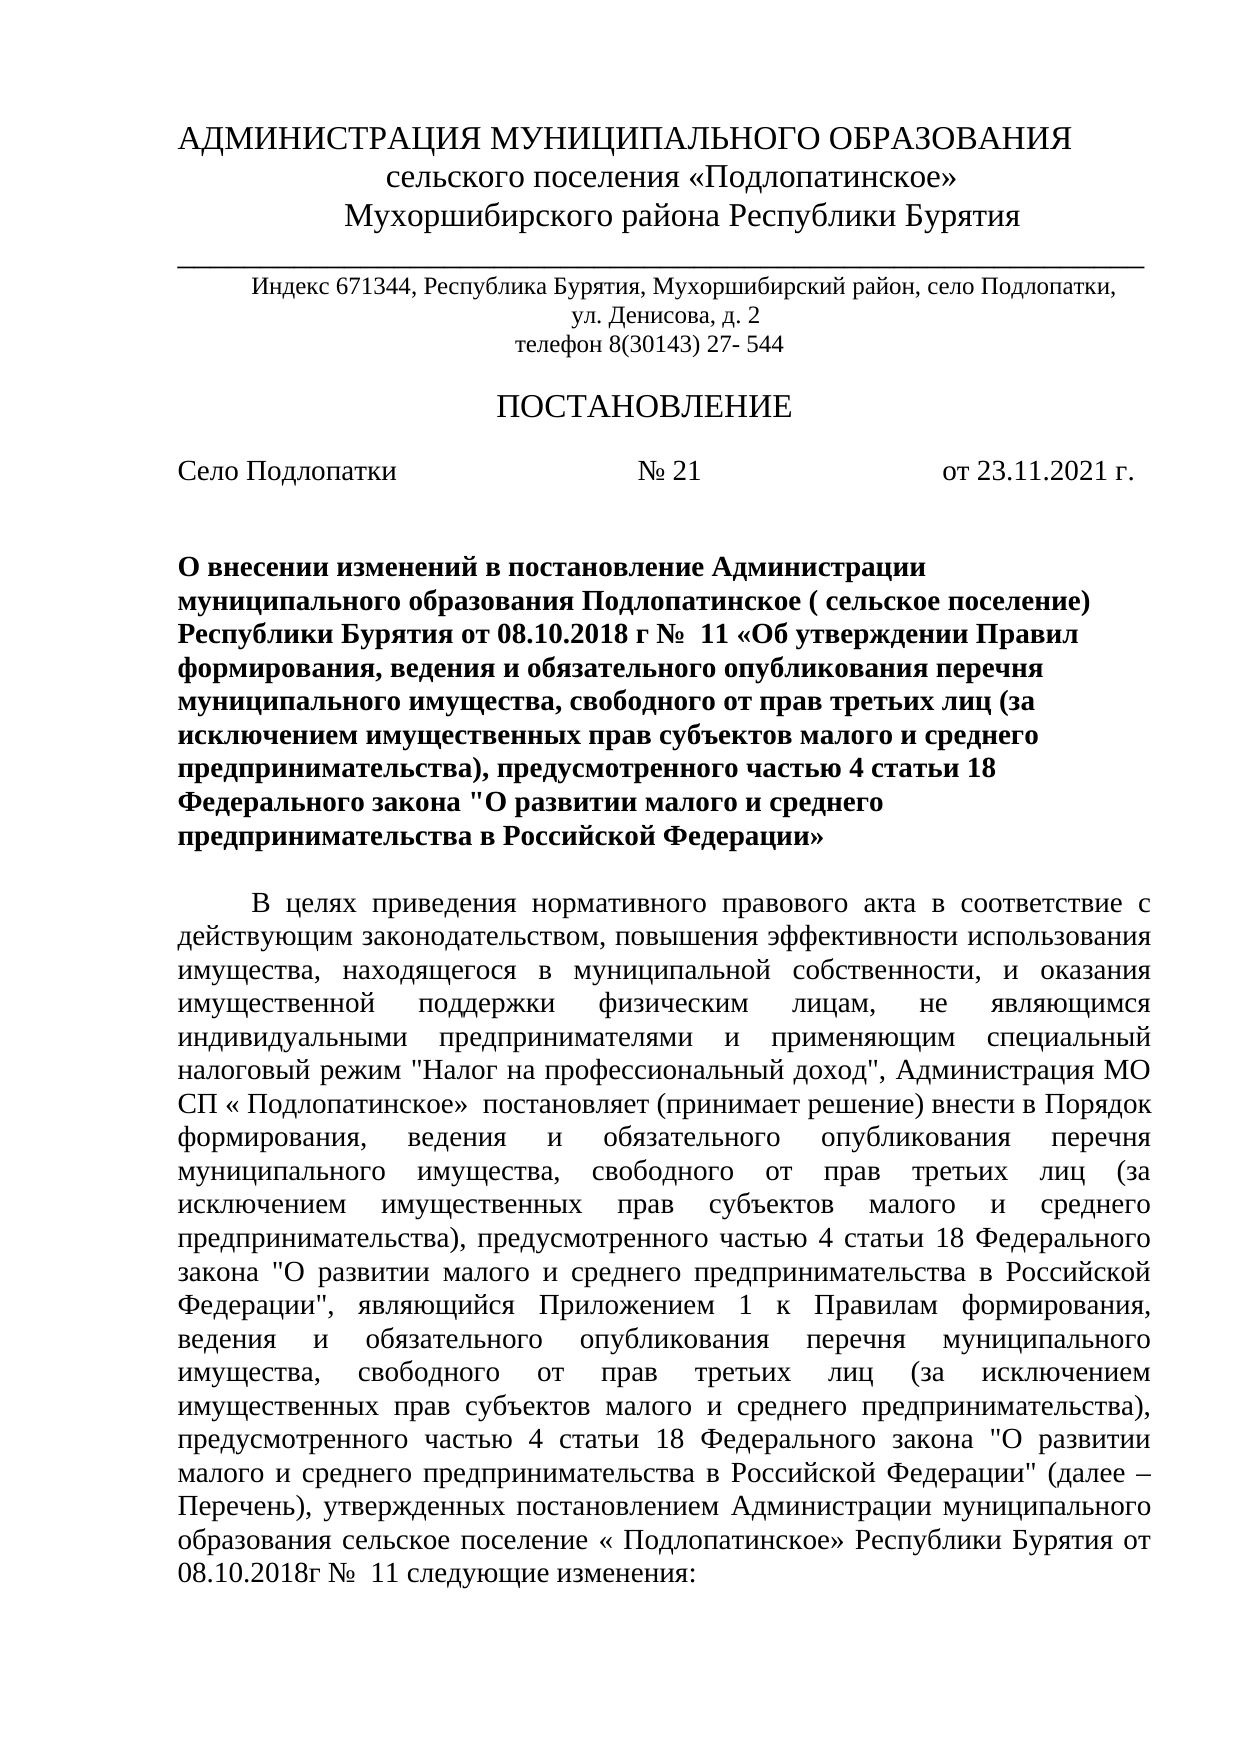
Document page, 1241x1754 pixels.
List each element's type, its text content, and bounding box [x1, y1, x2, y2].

text телефон 8(30143) 27- 544 [177, 329, 1152, 358]
text Индекс 671344, Республика Бурятия, Мухоршибирский район, село Подлопатки, [177, 271, 1152, 300]
text предпринимательства в Российской Федерации» [177, 818, 1152, 851]
text ул. Денисова, д. 2 [177, 300, 1152, 329]
text О внесении изменений в постановление Администрации муниципального образования Подлопатинское ( сельское поселение) Республики Бурятия от 08.10.2018 г № 11 «Об утверждении Правил формирования, ведения и обязательного опубликования перечня муниципального имущества, свободного от прав третьих лиц (за исключением имущественных прав субъектов малого и среднего предпринимательства), предусмотренного частью 4 статьи 18 Федерального закона "О развитии малого и среднего [177, 549, 1152, 818]
text __________________________________________________________ [177, 233, 1152, 271]
text сельского поселения «Подлопатинское» [177, 156, 1152, 195]
text ПОСТАНОВЛЕНИЕ [177, 386, 1152, 425]
text Село Подлопатки № 21 от 23.11.2021 г. [177, 453, 1152, 487]
text АДМИНИСТРАЦИЯ МУНИЦИПАЛЬНОГО ОБРАЗОВАНИЯ [177, 118, 1152, 156]
text Мухоршибирского района Республики Бурятия [177, 195, 1152, 233]
text В целях приведения нормативного правового акта в соответствие с действующим законодательством, повышения эффективности использования имущества, находящегося в муниципальной собственности, и оказания имущественной поддержки физическим лицам, не являющимся индивидуальными предпринимателями и применяющим специальный налоговый режим "Налог на профессиональный доход", Администрация МО СП « Подлопатинское» постановляет (принимает решение) внести в Порядок формирования, ведения и обязательного опубликования перечня муниципального имущества, свободного от прав третьих лиц (за исключением имущественных прав субъектов малого и среднего предпринимательства), предусмотренного частью 4 статьи 18 Федерального закона "О развитии малого и среднего предпринимательства в Российской Федерации", являющийся Приложением 1 к Правилам формирования, ведения и обязательного опубликования перечня муниципального имущества, свободного от прав третьих лиц (за исключением имущественных прав субъектов малого и среднего предпринимательства), предусмотренного частью 4 статьи 18 Федерального закона "О развитии малого и среднего предпринимательства в Российской Федерации" (далее – Перечень), утвержденных постановлением Администрации муниципального образования сельское поселение « Подлопатинское» Республики Бурятия от 08.10.2018г № 11 следующие изменения: [177, 885, 1152, 1589]
